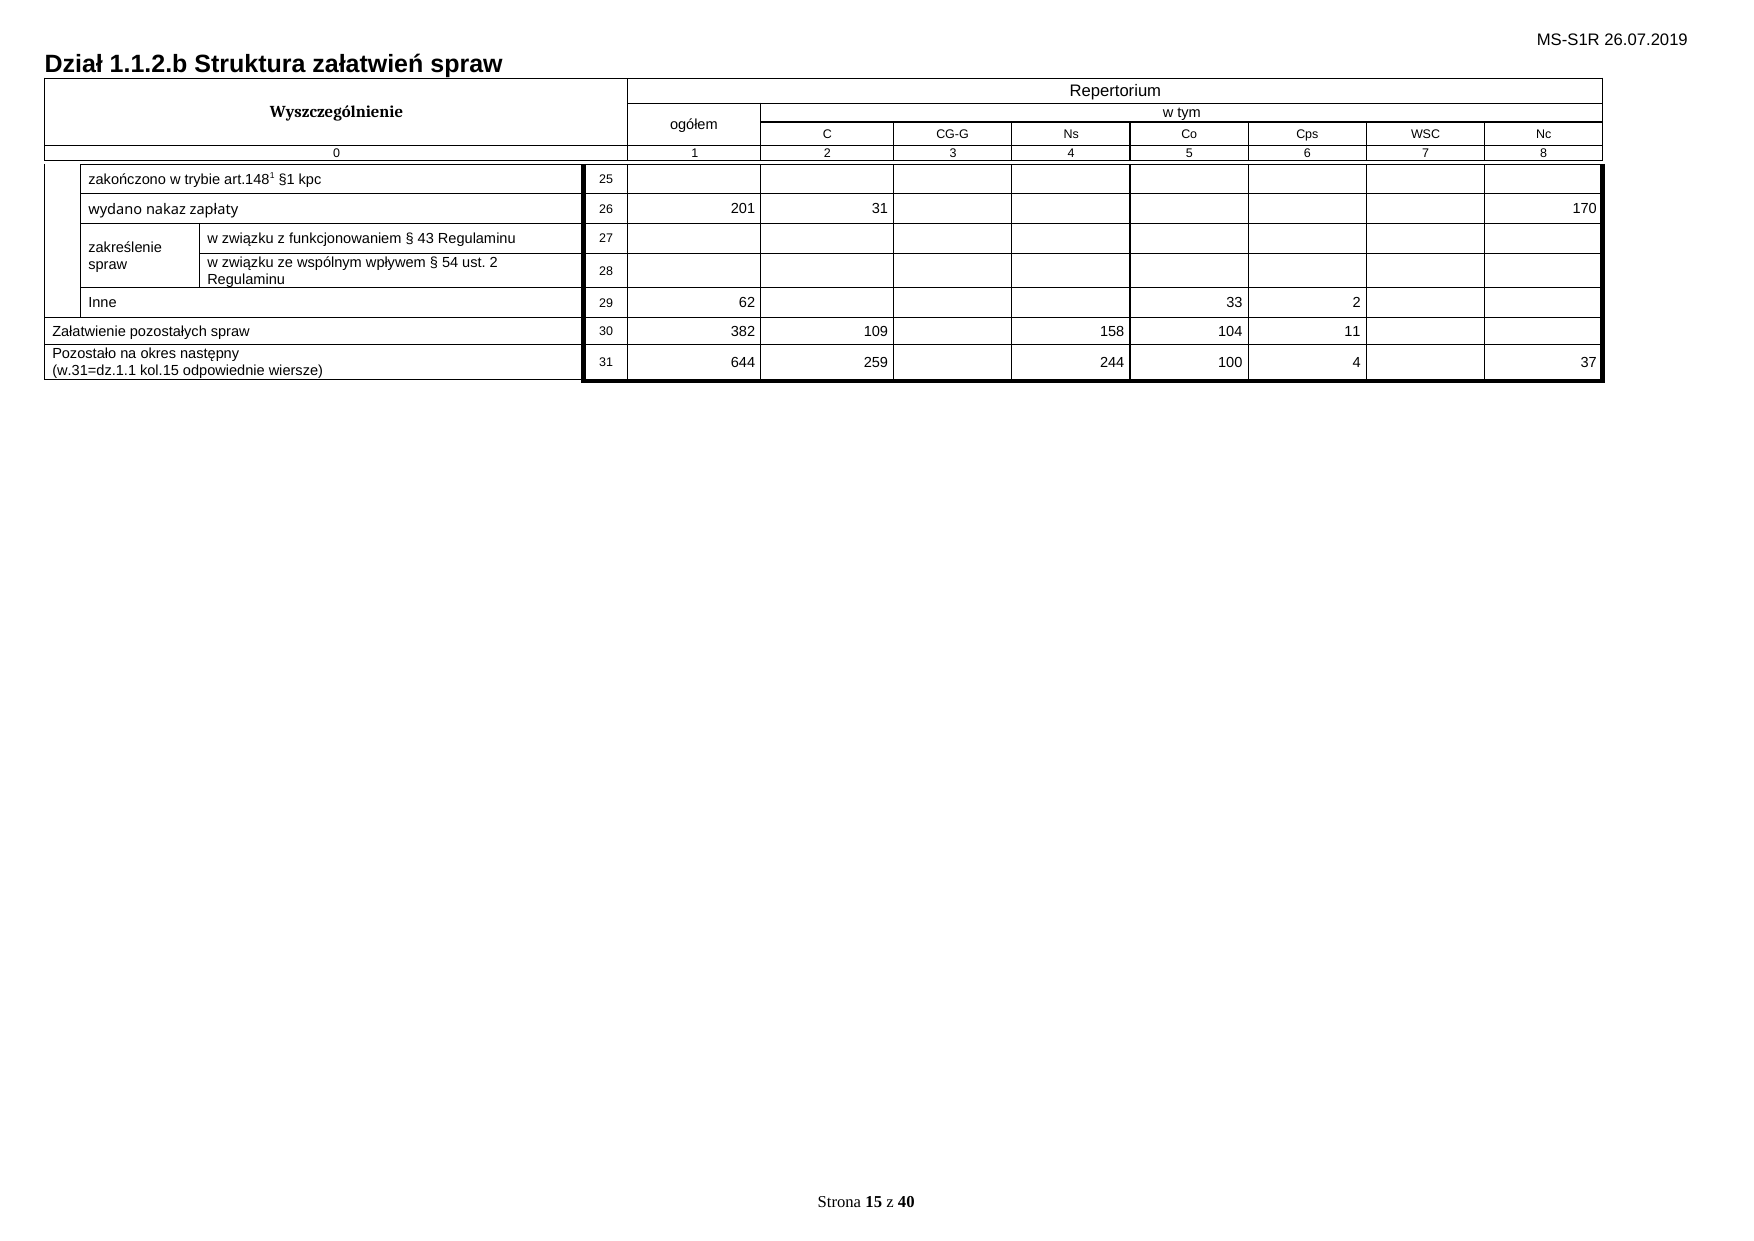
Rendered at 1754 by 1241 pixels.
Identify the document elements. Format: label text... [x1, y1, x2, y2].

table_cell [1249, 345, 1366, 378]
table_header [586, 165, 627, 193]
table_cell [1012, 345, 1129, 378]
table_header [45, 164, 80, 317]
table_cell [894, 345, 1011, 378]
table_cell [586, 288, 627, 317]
text Dział 1.1.2.b Struktura załatwień spraw [44, 49, 1687, 77]
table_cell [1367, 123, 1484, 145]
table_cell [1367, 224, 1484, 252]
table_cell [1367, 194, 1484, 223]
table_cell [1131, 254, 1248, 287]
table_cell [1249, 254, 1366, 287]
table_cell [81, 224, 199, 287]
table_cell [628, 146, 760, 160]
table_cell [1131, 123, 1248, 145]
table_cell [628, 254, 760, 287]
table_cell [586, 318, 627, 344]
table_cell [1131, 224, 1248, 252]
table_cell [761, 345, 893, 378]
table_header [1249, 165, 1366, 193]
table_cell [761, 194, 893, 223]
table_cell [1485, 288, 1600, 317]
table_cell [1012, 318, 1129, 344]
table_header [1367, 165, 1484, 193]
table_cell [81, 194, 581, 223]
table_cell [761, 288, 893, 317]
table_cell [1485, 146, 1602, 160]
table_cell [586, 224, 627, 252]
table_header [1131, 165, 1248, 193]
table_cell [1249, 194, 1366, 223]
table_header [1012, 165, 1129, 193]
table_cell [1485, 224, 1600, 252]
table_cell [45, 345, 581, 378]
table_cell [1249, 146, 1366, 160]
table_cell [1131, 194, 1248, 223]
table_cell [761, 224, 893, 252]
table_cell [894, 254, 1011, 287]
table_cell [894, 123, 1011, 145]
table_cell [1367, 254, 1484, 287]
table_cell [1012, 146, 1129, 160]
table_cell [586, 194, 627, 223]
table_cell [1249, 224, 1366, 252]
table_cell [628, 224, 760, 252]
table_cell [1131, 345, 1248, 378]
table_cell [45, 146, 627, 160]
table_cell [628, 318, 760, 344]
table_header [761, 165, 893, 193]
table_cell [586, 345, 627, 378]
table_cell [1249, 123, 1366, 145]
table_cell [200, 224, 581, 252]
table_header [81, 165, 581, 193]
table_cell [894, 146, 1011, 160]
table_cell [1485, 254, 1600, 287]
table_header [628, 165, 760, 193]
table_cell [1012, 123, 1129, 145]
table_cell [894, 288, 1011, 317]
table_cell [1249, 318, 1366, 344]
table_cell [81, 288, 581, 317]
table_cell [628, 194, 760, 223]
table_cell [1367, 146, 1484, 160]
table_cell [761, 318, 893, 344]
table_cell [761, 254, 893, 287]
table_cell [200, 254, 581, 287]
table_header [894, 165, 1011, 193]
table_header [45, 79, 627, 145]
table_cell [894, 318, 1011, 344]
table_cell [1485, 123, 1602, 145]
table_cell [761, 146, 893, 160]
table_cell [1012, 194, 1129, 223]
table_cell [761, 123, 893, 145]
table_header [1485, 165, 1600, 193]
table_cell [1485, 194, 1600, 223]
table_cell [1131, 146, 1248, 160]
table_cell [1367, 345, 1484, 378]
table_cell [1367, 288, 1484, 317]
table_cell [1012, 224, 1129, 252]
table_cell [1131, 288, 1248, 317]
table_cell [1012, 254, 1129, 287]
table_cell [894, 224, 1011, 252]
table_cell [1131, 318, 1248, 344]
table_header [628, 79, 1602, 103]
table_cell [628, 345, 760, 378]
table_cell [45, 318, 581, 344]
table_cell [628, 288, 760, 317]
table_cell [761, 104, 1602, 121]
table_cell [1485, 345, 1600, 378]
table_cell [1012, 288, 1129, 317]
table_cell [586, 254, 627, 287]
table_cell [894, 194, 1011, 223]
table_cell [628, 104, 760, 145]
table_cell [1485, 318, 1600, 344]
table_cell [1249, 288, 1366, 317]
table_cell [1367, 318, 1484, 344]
